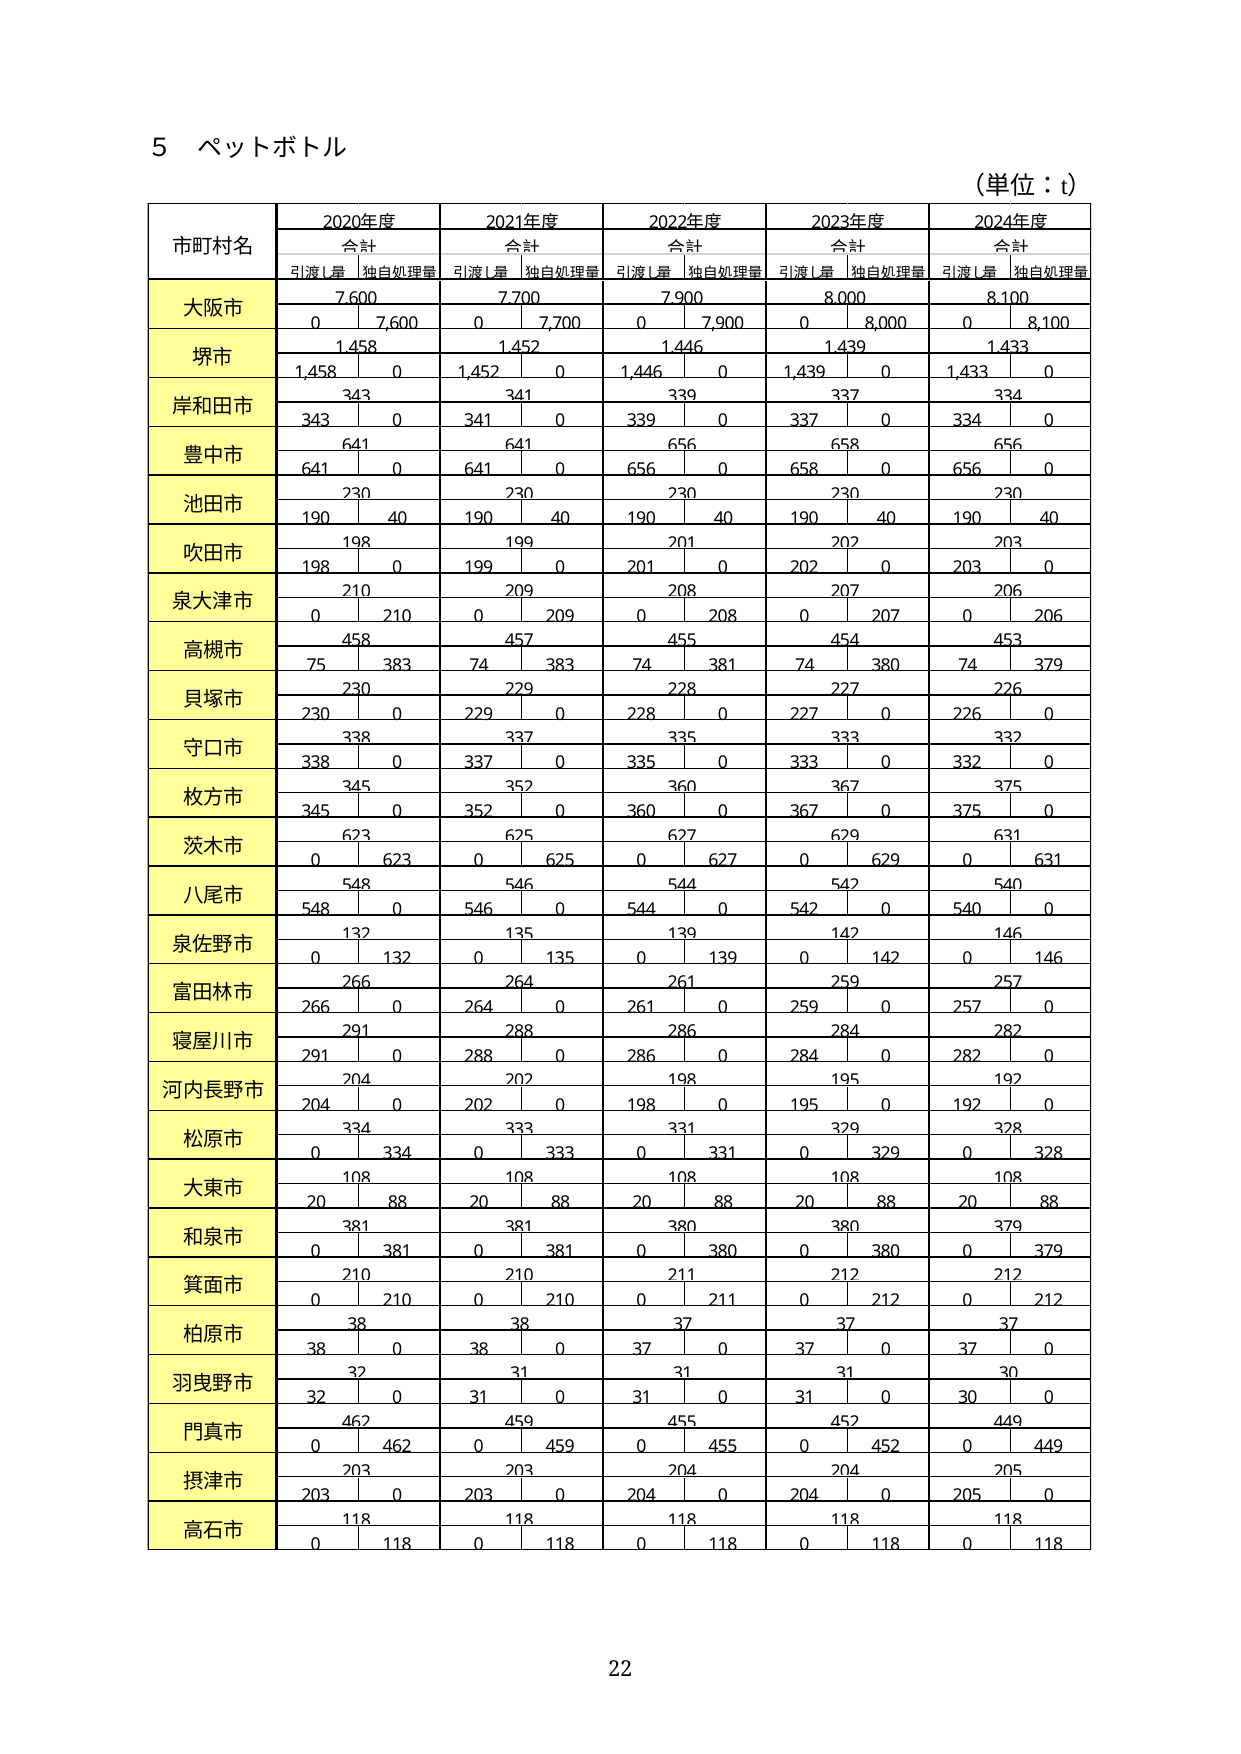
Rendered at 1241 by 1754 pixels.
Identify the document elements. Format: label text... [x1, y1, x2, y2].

text （単位：t） [148, 164, 1092, 202]
text ５ ペットボトル [148, 127, 1092, 164]
